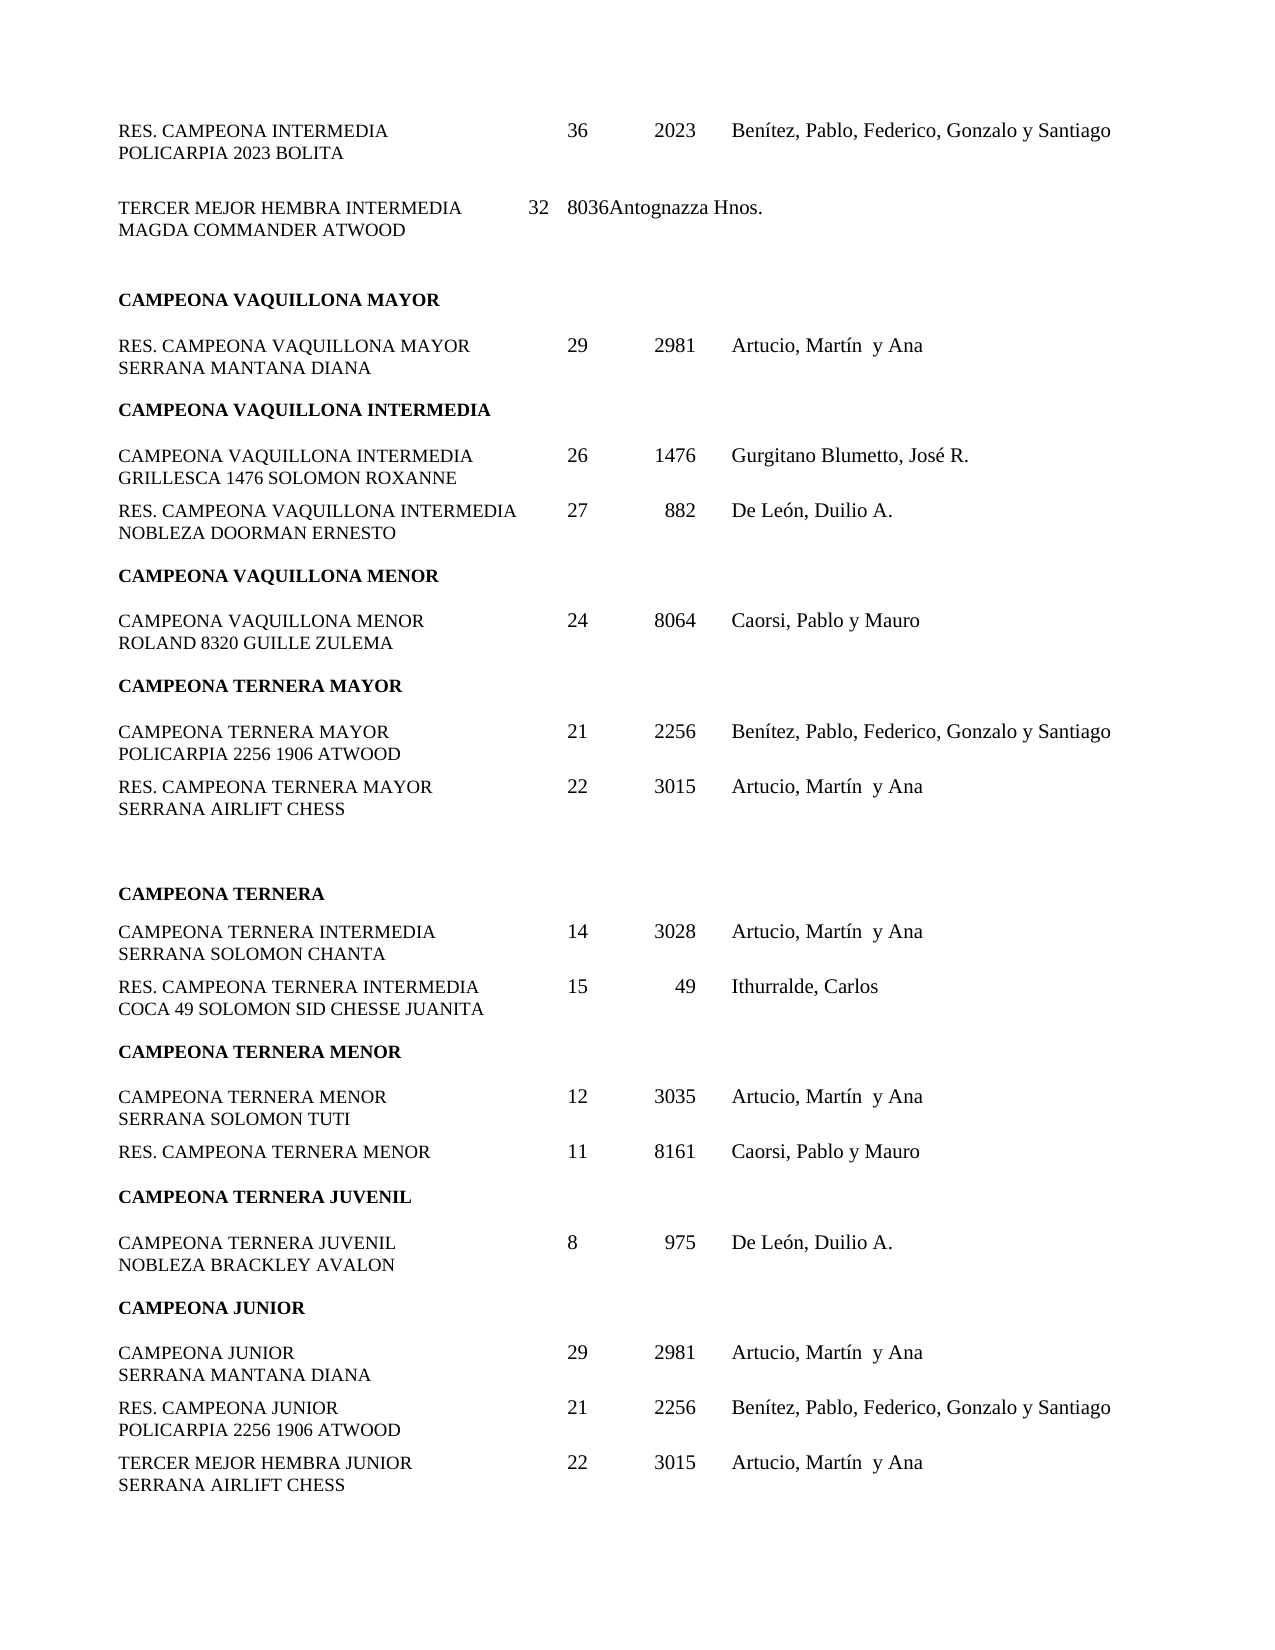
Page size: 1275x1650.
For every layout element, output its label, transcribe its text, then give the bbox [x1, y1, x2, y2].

text SERRANA AIRLIFT CHESS [118, 798, 1216, 819]
text COCA 49 SOLOMON SID CHESSE JUANITA [118, 998, 1216, 1019]
text CAMPEONA TERNERA JUVENIL 8 975 De León, Duilio A. [118, 1230, 1216, 1254]
text POLICARPIA 2256 1906 ATWOOD [118, 1419, 1216, 1441]
text GRILLESCA 1476 SOLOMON ROXANNE [118, 467, 1216, 488]
text CAMPEONA VAQUILLONA MAYOR [118, 289, 1216, 311]
text CAMPEONA JUNIOR 29 2981 Artucio, Martín y Ana [118, 1340, 1216, 1364]
text MAGDA COMMANDER ATWOOD [118, 219, 1216, 240]
text CAMPEONA VAQUILLONA MENOR 24 8064 Caorsi, Pablo y Mauro [118, 608, 1216, 632]
text SERRANA MANTANA DIANA [118, 357, 1216, 378]
text TERCER MEJOR HEMBRA JUNIOR 22 3015 Artucio, Martín y Ana [118, 1450, 1216, 1474]
text RES. CAMPEONA INTERMEDIA 36 2023 Benítez, Pablo, Federico, Gonzalo y Santiago [118, 118, 1216, 142]
text RES. CAMPEONA TERNERA INTERMEDIA 15 49 Ithurralde, Carlos [118, 974, 1216, 998]
text POLICARPIA 2023 BOLITA [118, 142, 1216, 164]
text SERRANA MANTANA DIANA [118, 1364, 1216, 1386]
text CAMPEONA TERNERA MAYOR 21 2256 Benítez, Pablo, Federico, Gonzalo y Santiago [118, 718, 1216, 743]
text POLICARPIA 2256 1906 ATWOOD [118, 743, 1216, 764]
text CAMPEONA JUNIOR [118, 1297, 1216, 1318]
text RES. CAMPEONA VAQUILLONA INTERMEDIA 27 882 De León, Duilio A. [118, 498, 1216, 522]
text CAMPEONA TERNERA MENOR [118, 1041, 1216, 1062]
text CAMPEONA TERNERA MAYOR [118, 675, 1216, 697]
text CAMPEONA TERNERA [118, 883, 1216, 904]
text CAMPEONA VAQUILLONA MENOR [118, 565, 1216, 586]
text CAMPEONA TERNERA MENOR 12 3035 Artucio, Martín y Ana [118, 1084, 1216, 1108]
text CAMPEONA TERNERA JUVENIL [118, 1186, 1216, 1208]
text NOBLEZA BRACKLEY AVALON [118, 1254, 1216, 1276]
text CAMPEONA VAQUILLONA INTERMEDIA 26 1476 Gurgitano Blumetto, José R. [118, 443, 1216, 467]
text RES. CAMPEONA VAQUILLONA MAYOR 29 2981 Artucio, Martín y Ana [118, 333, 1216, 357]
text NOBLEZA DOORMAN ERNESTO [118, 522, 1216, 543]
text RES. CAMPEONA TERNERA MENOR 11 8161 Caorsi, Pablo y Mauro [118, 1139, 1216, 1163]
text CAMPEONA TERNERA INTERMEDIA 14 3028 Artucio, Martín y Ana [118, 919, 1216, 943]
text RES. CAMPEONA JUNIOR 21 2256 Benítez, Pablo, Federico, Gonzalo y Santiago [118, 1395, 1216, 1419]
text RES. CAMPEONA TERNERA MAYOR 22 3015 Artucio, Martín y Ana [118, 773, 1216, 798]
text SERRANA SOLOMON TUTI [118, 1108, 1216, 1130]
text ROLAND 8320 GUILLE ZULEMA [118, 632, 1216, 654]
text SERRANA AIRLIFT CHESS [118, 1474, 1216, 1496]
text TERCER MEJOR HEMBRA INTERMEDIA 32 8036 Antognazza Hnos. [118, 195, 1216, 219]
text SERRANA SOLOMON CHANTA [118, 943, 1216, 964]
text CAMPEONA VAQUILLONA INTERMEDIA [118, 399, 1216, 421]
